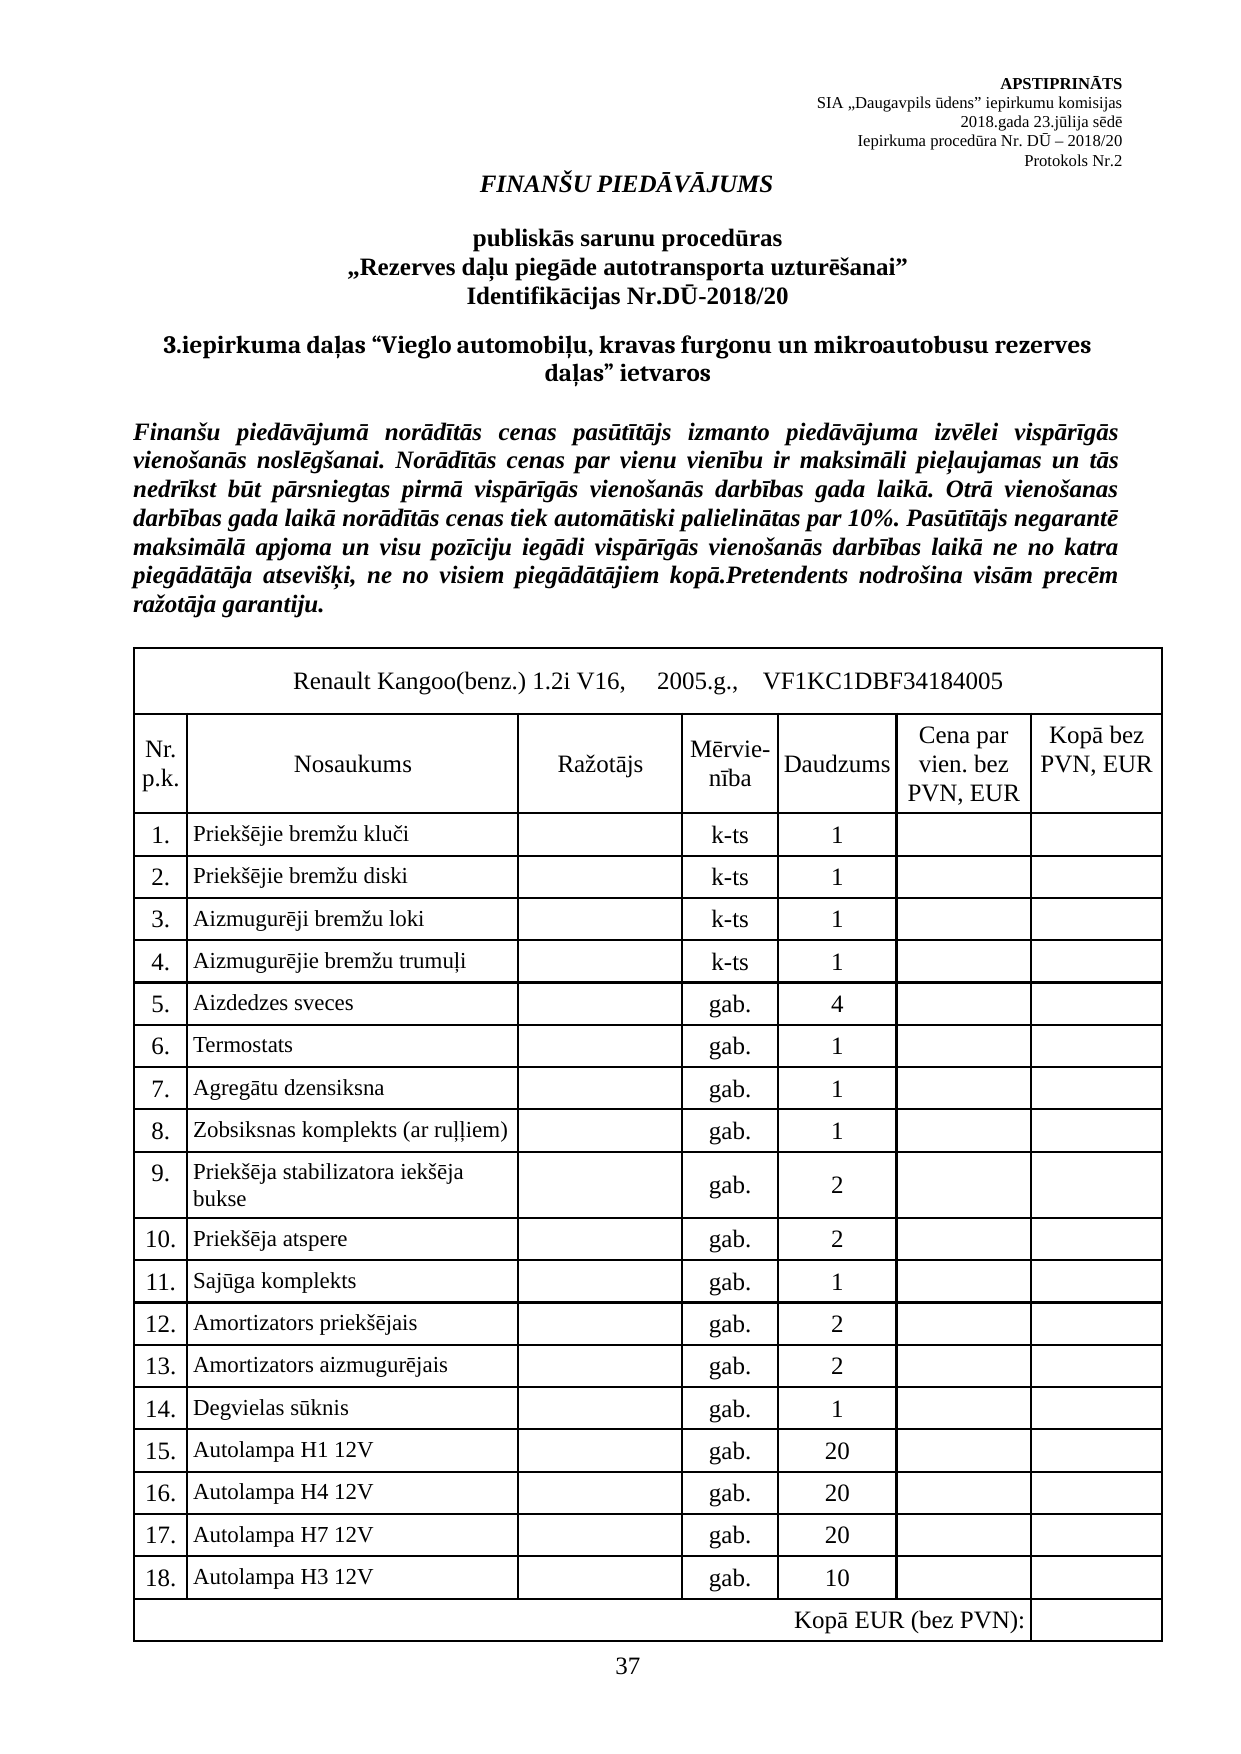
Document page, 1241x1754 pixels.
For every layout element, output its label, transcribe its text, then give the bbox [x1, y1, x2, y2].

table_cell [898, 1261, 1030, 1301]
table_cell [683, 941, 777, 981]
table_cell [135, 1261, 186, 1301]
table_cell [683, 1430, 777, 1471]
text Finanšu piedāvājumā norādītās cenas pasūtītājs izmanto piedāvājuma izvēlei vispārīgās vienošanās noslēgšanai. Norādītās cenas par vienu vienību ir maksimāli pieļaujamas un tās nedrīkst būt pārsniegtas pirmā vispārīgās vienošanās darbības gada laikā. Otrā vienošanas darbības gada laikā norādītās cenas tiek automātiski palielinātas par 10%. Pasūtītājs negarantē maksimālā apjoma un visu pozīciju iegādi vispārīgās vienošanās darbības laikā ne no katra piegādātāja atsevišķi, ne no visiem piegādātājiem kopā.Pretendents nodrošina visām precēm ražotāja garantiju. [133, 417, 1122, 618]
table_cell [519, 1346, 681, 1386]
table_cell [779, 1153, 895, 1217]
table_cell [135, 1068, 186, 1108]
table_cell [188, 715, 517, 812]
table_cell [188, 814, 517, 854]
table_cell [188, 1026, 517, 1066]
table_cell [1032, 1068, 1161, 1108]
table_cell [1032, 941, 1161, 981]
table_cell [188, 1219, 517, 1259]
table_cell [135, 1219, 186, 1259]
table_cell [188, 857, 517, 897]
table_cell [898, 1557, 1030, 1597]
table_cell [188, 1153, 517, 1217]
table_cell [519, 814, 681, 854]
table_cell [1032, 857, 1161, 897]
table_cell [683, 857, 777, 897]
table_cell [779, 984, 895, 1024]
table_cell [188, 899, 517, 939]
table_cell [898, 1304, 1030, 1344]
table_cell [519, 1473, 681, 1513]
text Identifikācijas Nr.DŪ-2018/20 [133, 281, 1122, 310]
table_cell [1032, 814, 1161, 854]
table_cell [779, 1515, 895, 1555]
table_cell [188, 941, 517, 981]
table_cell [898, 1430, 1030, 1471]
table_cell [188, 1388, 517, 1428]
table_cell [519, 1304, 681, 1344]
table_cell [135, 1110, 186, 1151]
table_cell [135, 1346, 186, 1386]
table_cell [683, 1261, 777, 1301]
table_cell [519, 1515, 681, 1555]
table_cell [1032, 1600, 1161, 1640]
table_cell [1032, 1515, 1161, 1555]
text FINANŠU PIEDĀVĀJUMS [133, 169, 1122, 198]
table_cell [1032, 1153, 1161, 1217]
subtitle 3.iepirkuma daļas “Vieglo automobiļu, kravas furgonu un mikroautobusu rezerves daļas” ietvaros [133, 331, 1122, 388]
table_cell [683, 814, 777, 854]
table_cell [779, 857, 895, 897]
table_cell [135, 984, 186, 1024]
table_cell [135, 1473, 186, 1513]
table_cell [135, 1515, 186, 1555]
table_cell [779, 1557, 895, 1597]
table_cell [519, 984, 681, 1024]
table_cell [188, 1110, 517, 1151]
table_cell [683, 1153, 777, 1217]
text publiskās sarunu procedūras [133, 223, 1122, 252]
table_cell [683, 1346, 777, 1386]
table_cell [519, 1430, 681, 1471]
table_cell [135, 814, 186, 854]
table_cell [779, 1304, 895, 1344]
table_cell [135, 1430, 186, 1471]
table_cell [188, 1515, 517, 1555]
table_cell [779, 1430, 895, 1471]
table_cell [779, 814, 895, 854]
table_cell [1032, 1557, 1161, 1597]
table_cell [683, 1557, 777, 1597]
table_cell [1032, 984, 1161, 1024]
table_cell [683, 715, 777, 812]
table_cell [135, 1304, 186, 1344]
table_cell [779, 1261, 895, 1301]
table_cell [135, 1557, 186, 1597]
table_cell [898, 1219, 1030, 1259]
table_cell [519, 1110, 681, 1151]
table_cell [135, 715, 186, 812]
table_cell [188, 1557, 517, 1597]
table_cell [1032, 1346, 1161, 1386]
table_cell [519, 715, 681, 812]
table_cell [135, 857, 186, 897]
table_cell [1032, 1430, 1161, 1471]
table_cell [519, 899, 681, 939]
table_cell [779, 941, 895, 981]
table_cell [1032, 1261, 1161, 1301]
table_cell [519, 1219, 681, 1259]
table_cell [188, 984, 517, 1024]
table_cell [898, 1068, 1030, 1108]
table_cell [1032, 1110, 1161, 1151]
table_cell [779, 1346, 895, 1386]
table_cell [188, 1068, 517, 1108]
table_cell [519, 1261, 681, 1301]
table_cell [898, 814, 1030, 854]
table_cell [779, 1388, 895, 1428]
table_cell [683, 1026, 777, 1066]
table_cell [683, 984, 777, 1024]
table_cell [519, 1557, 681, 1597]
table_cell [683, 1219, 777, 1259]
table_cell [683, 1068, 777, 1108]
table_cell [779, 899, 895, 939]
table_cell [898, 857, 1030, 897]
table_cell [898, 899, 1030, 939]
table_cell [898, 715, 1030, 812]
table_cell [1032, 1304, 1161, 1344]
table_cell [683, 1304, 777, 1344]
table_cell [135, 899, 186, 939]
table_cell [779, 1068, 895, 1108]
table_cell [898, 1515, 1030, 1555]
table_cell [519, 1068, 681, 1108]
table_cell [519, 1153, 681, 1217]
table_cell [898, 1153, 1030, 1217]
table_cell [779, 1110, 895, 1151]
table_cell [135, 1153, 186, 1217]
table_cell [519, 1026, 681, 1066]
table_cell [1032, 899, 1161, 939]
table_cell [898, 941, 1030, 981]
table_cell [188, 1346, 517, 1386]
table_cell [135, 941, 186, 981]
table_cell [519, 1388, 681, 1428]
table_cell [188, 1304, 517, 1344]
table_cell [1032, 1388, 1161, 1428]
text „Rezerves daļu piegāde autotransporta uzturēšanai” [133, 252, 1122, 281]
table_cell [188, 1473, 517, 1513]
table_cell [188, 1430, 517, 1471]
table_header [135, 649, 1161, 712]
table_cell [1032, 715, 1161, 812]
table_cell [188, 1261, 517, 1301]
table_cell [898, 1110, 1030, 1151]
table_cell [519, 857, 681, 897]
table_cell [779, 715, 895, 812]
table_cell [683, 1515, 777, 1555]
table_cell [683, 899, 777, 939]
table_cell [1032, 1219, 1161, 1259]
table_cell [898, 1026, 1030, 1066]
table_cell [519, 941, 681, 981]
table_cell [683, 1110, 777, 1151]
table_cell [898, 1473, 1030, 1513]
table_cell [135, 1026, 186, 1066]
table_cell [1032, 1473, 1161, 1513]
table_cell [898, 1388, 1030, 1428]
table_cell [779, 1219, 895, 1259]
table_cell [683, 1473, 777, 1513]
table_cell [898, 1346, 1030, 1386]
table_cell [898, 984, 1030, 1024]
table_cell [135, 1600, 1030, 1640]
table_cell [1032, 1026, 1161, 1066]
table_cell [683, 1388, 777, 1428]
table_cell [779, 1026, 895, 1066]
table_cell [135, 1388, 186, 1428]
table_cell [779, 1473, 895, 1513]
